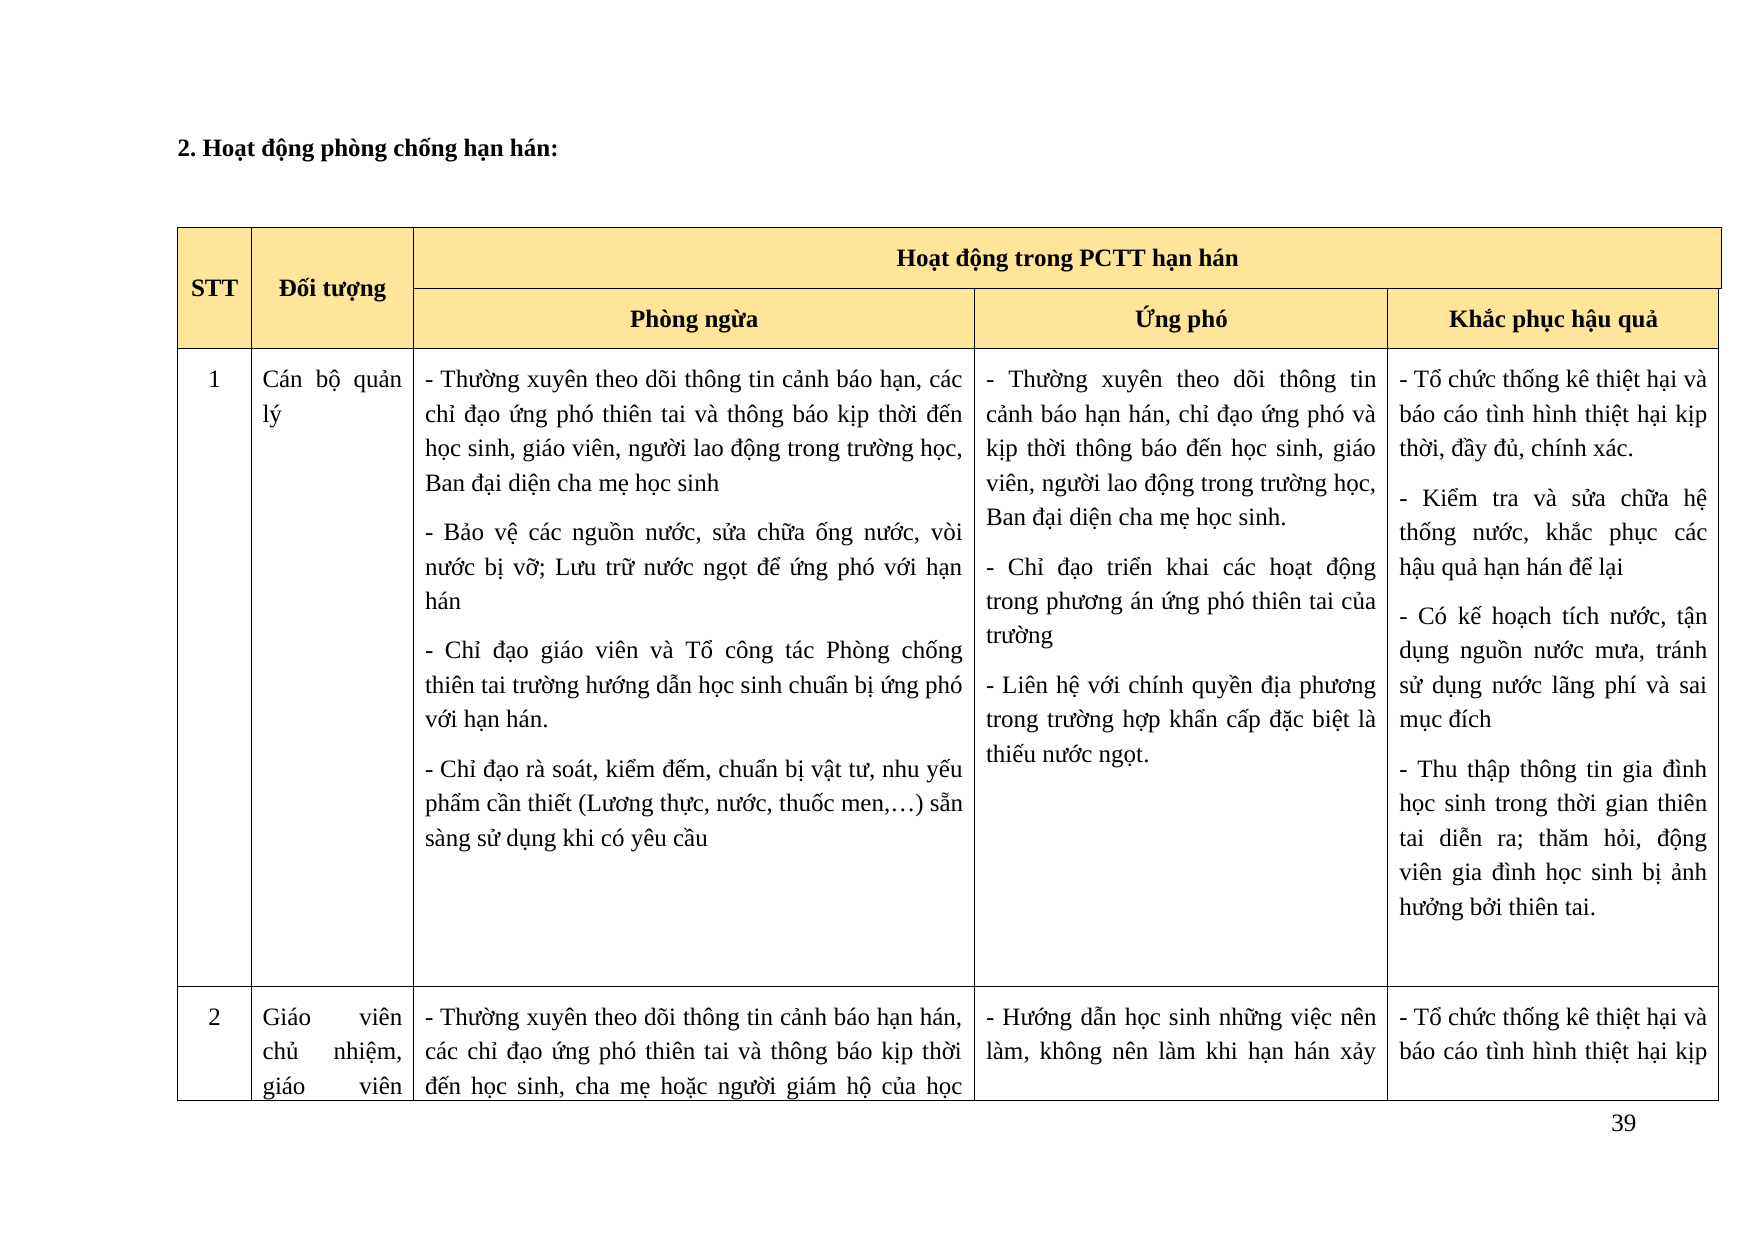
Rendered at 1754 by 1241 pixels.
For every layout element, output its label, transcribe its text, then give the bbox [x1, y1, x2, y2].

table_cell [1388, 987, 1718, 1099]
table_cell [975, 987, 1387, 1099]
table_cell - Tổ chức thống kê thiệt hại và báo cáo tình hình thiệt hại kịp thời, đầy đủ, chính xác. - Kiểm tra và sửa chữa hệ thống nước, khắc phục các hậu quả hạn hán để lại - Có kế hoạch tích nước, tận dụng nguồn nước mưa, tránh sử dụng nước lãng phí và sai mục đích - Thu thập thông tin gia đình học sinh trong thời gian thiên tai diễn ra; thăm hỏi, động viên gia đình học sinh bị ảnh hưởng bởi thiên tai. [1388, 349, 1718, 986]
table_cell - Thường xuyên theo dõi thông tin cảnh báo hạn hán, chỉ đạo ứng phó và kịp thời thông báo đến học sinh, giáo viên, người lao động trong trường học, Ban đại diện cha mẹ học sinh. - Chỉ đạo triển khai các hoạt động trong phương án ứng phó thiên tai của trường - Liên hệ với chính quyền địa phương trong trường hợp khẩn cấp đặc biệt là thiếu nước ngọt. [975, 349, 1387, 986]
table_cell Khắc phục hậu quả [1388, 289, 1718, 348]
table_cell 1 [178, 349, 251, 986]
list 2. Hoạt động phòng chống hạn hán: [177, 133, 1636, 162]
table_cell - Thường xuyên theo dõi thông tin cảnh báo hạn, các chỉ đạo ứng phó thiên tai và thông báo kịp thời đến học sinh, giáo viên, người lao động trong trường học, Ban đại diện cha mẹ học sinh - Bảo vệ các nguồn nước, sửa chữa ống nước, vòi nước bị vỡ; Lưu trữ nước ngọt để ứng phó với hạn hán - Chỉ đạo giáo viên và Tổ công tác Phòng chống thiên tai trường hướng dẫn học sinh chuẩn bị ứng phó với hạn hán. - Chỉ đạo rà soát, kiểm đếm, chuẩn bị vật tư, nhu yếu phẩm cần thiết (Lương thực, nước, thuốc men,…) sẵn sàng sử dụng khi có yêu cầu [414, 349, 974, 986]
table_cell 2 [178, 987, 251, 1099]
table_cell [414, 987, 974, 1099]
table_header Hoạt động trong PCTT hạn hán [414, 228, 1721, 288]
table_cell Phòng ngừa [414, 289, 974, 348]
table_cell Ứng phó [975, 289, 1387, 348]
table_header Đối tượng [252, 228, 413, 348]
table_cell Giáo viên chủ nhiệm, giáo viên đoàn đội [252, 987, 413, 1099]
table_cell Cán bộ quản lý [252, 349, 413, 986]
table_header STT [178, 228, 251, 348]
